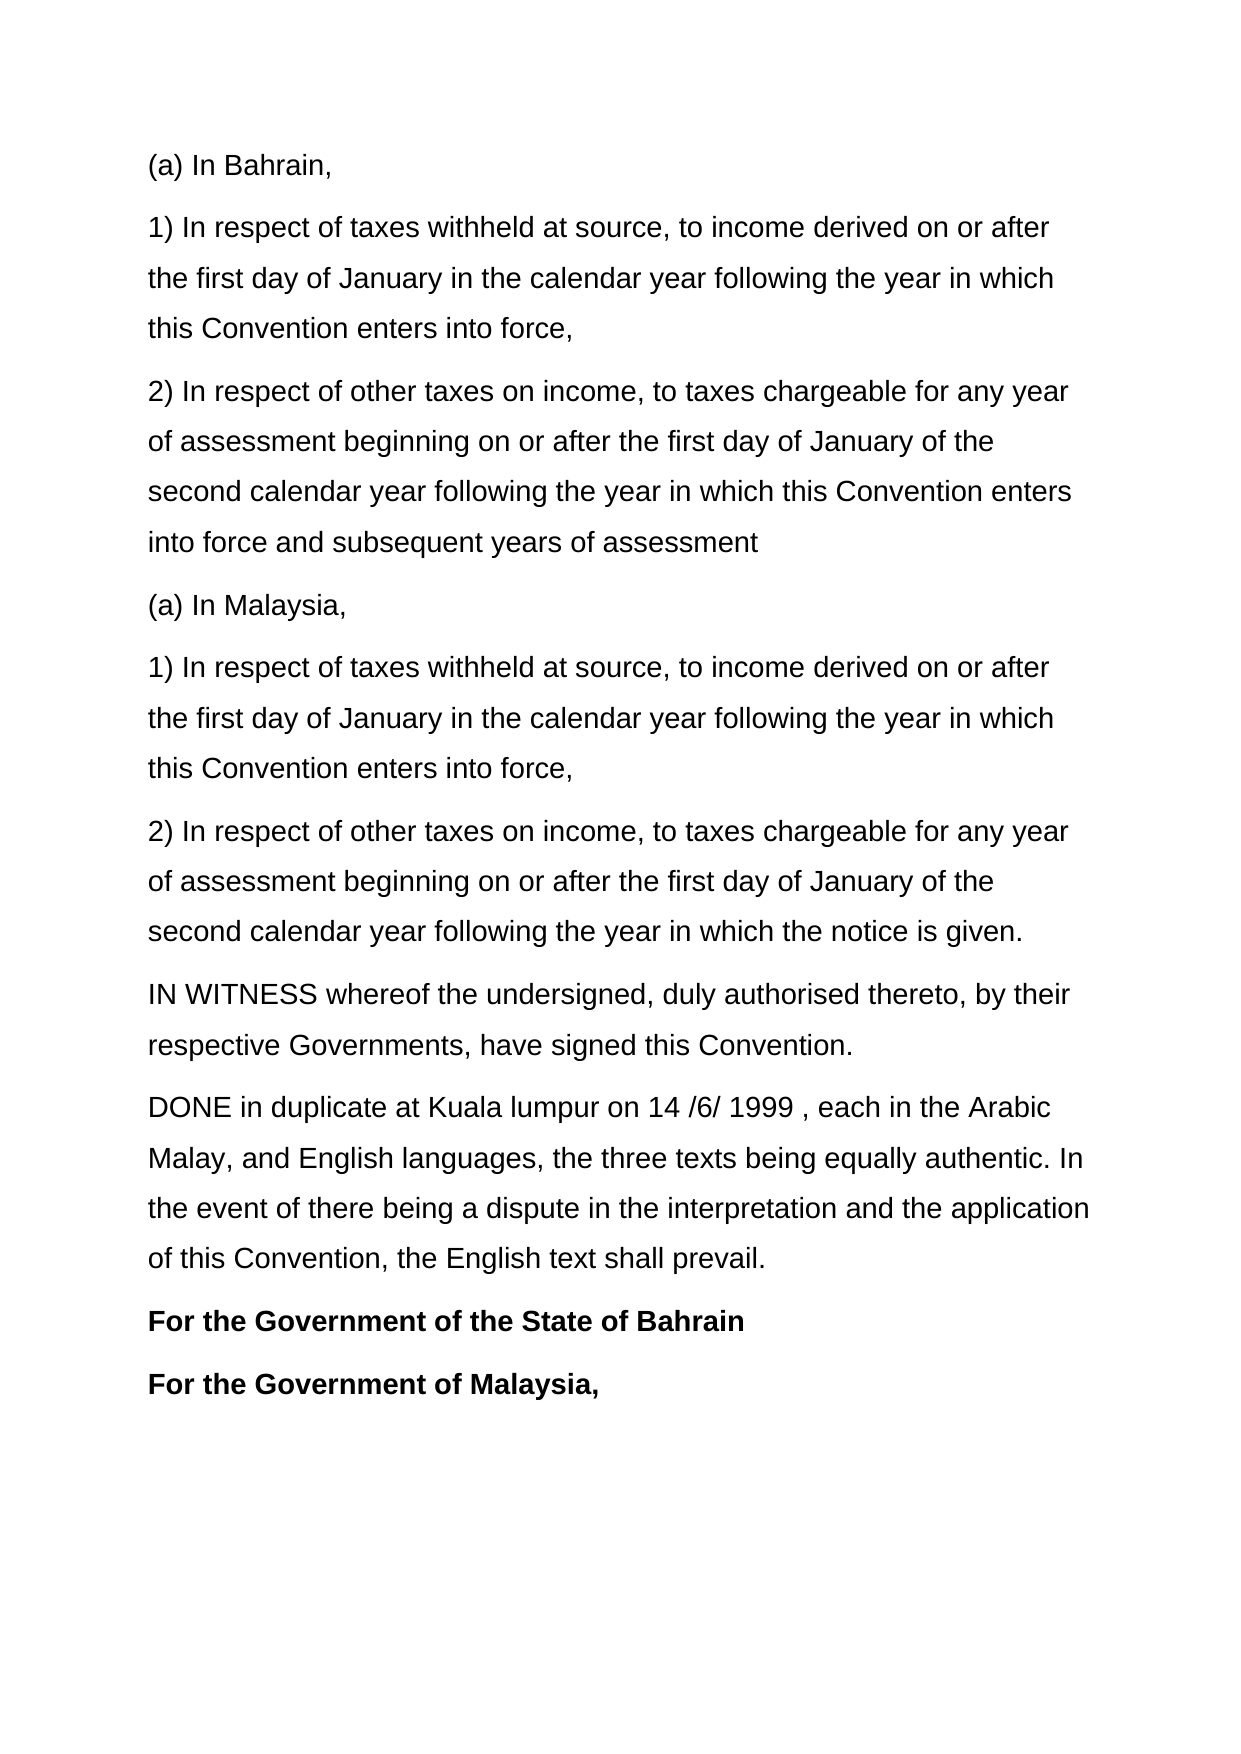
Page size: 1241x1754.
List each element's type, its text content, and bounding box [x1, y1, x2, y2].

text (a) In Bahrain, [148, 148, 1093, 181]
text For the Government of the State of Bahrain [148, 1304, 1093, 1338]
text 1) In respect of taxes withheld at source, to income derived on or after the first day of January in the calendar year following the year in which this Convention enters into force, [148, 210, 1093, 344]
text 1) In respect of taxes withheld at source, to income derived on or after the first day of January in the calendar year following the year in which this Convention enters into force, [148, 650, 1093, 784]
text (a) In Malaysia, [148, 588, 1093, 621]
text For the Government of Malaysia, [148, 1367, 1093, 1401]
text IN WITNESS whereof the undersigned, duly authorised thereto, by their respective Governments, have signed this Convention. [148, 977, 1093, 1061]
text 2) In respect of other taxes on income, to taxes chargeable for any year of assessment beginning on or after the first day of January of the second calendar year following the year in which the notice is given. [148, 814, 1093, 948]
text DONE in duplicate at Kuala lumpur on 14 /6/ 1999 , each in the Arabic Malay, and English languages, the three texts being equally authentic. In the event of there being a dispute in the interpretation and the application of this Convention, the English text shall prevail. [148, 1090, 1093, 1275]
text 2) In respect of other taxes on income, to taxes chargeable for any year of assessment beginning on or after the first day of January of the second calendar year following the year in which this Convention enters into force and subsequent years of assessment [148, 374, 1093, 558]
